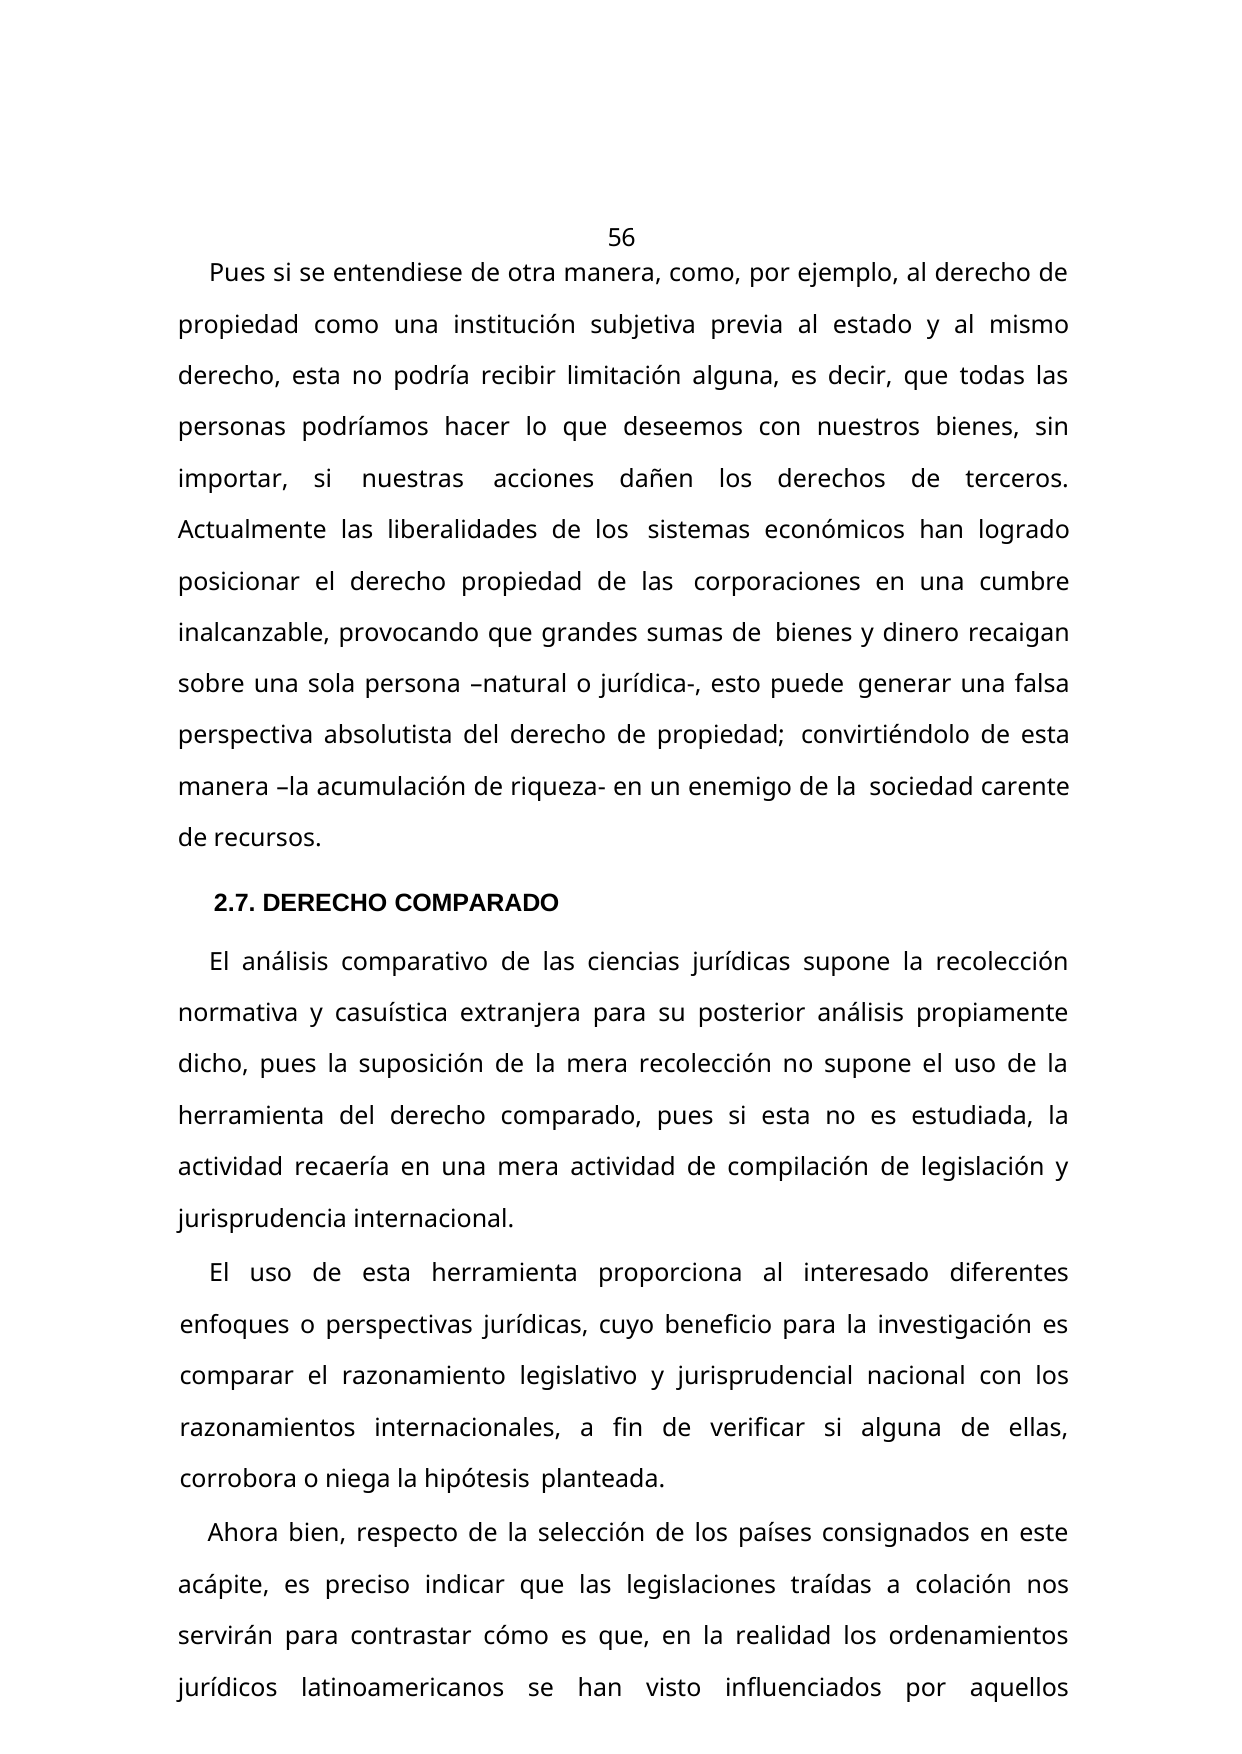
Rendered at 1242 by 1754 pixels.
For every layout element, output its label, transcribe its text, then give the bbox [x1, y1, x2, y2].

subtitle DERECHO COMPARADO [214, 887, 1108, 916]
text Pues si se entendiese de otra manera, como, por ejemplo, al derecho de propiedad como una institución subjetiva previa al estado y al mismo derecho, esta no podría recibir limitación alguna, es decir, que todas las personas podríamos hacer lo que deseemos con nuestros bienes, sin importar, si nuestras acciones dañen los derechos de terceros. Actualmente las liberalidades de los sistemas económicos han logrado posicionar el derecho propiedad de las corporaciones en una cumbre inalcanzable, provocando que grandes sumas de bienes y dinero recaigan sobre una sola persona –natural o jurídica-, esto puede generar una falsa perspectiva absolutista del derecho de propiedad; convirtiéndolo de esta manera –la acumulación de riqueza- en un enemigo de la sociedad carente de recursos. [178, 255, 1070, 854]
text El análisis comparativo de las ciencias jurídicas supone la recolección normativa y casuística extranjera para su posterior análisis propiamente dicho, pues la suposición de la mera recolección no supone el uso de la herramienta del derecho comparado, pues si esta no es estudiada, la actividad recaería en una mera actividad de compilación de legislación y jurisprudencia internacional. [178, 943, 1070, 1234]
text El uso de esta herramienta proporciona al interesado diferentes enfoques o perspectivas jurídicas, cuyo beneficio para la investigación es comparar el razonamiento legislativo y jurisprudencial nacional con los razonamientos internacionales, a fin de verificar si alguna de ellas, corrobora o niega la hipótesis planteada. [179, 1255, 1070, 1494]
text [178, 1515, 1070, 1703]
text 56 [144, 220, 1099, 254]
